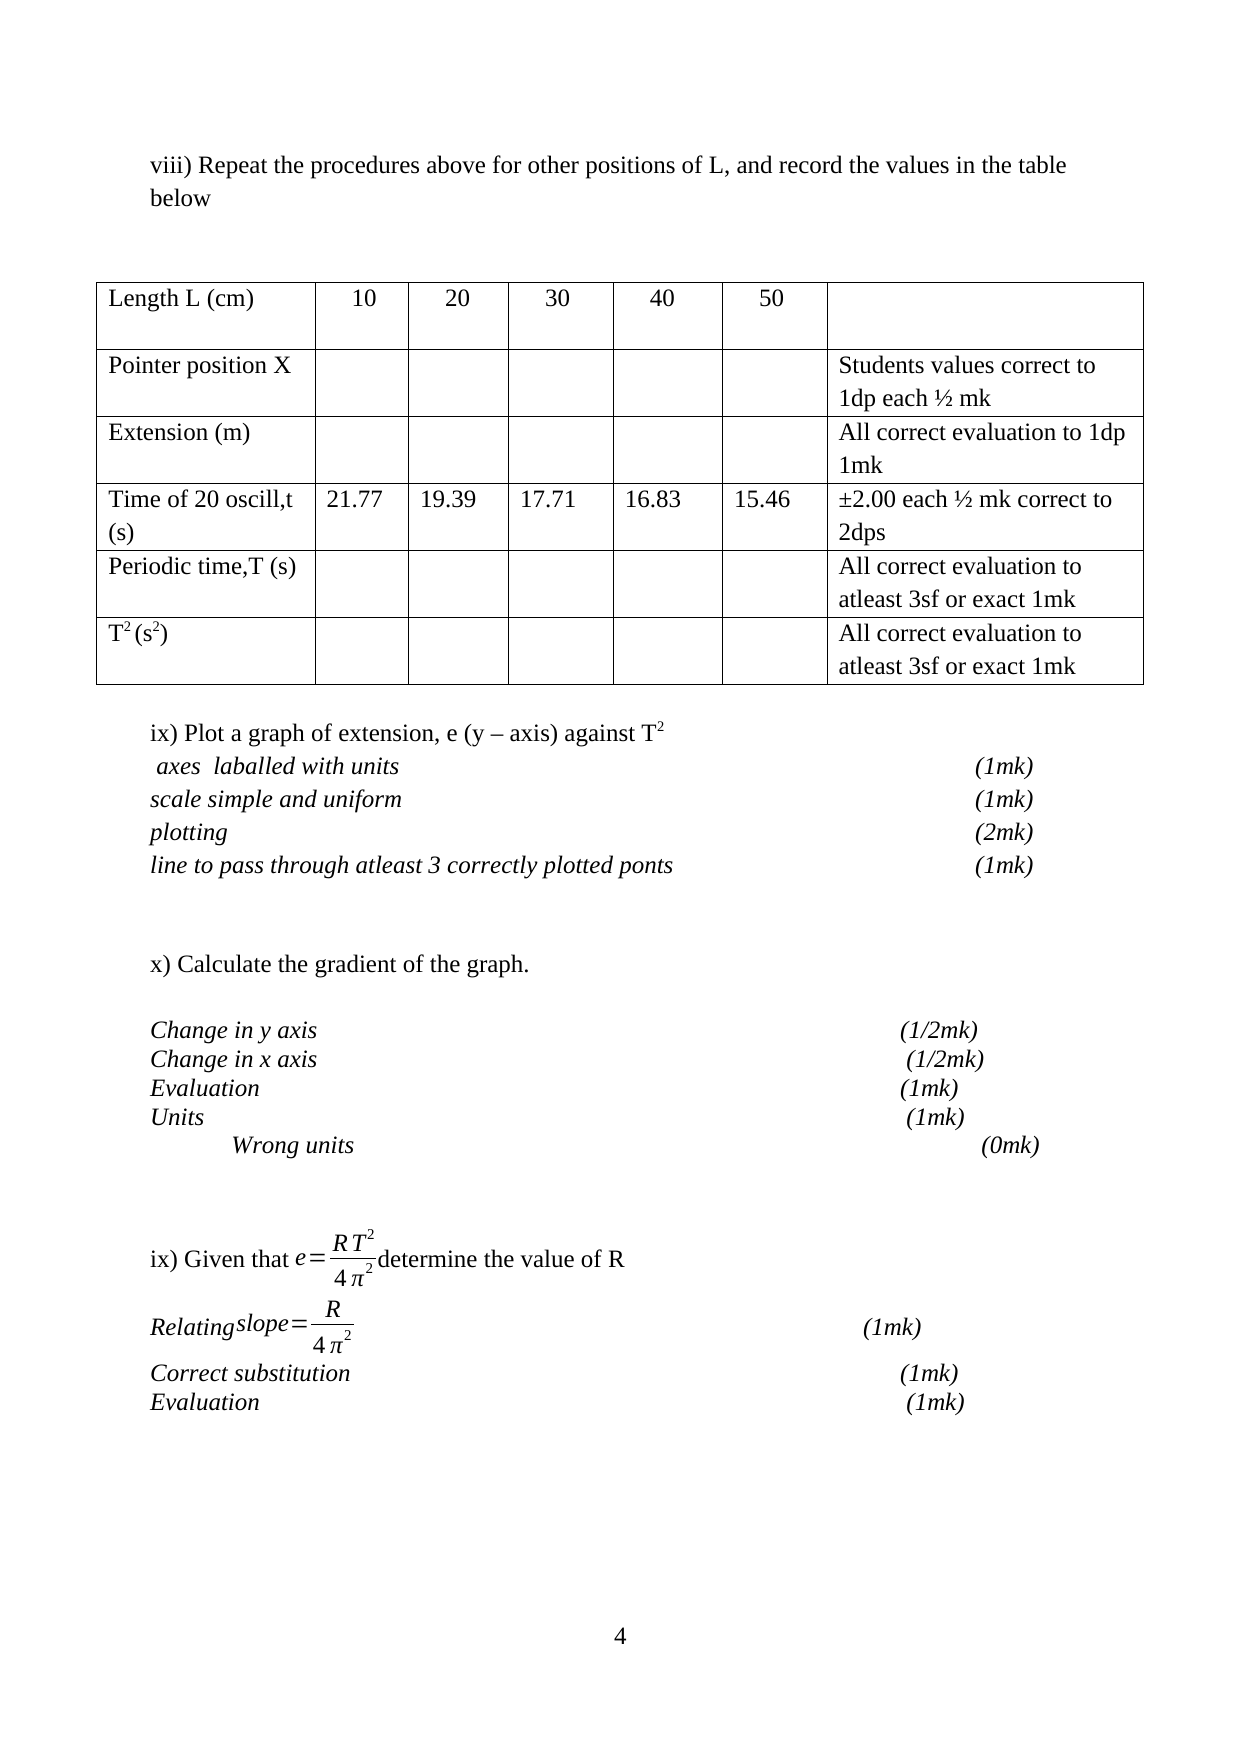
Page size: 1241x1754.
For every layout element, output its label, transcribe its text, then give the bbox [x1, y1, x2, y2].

table_cell Pointer position X [97, 350, 315, 416]
text Units (1mk) [150, 1102, 1090, 1130]
table_cell [509, 350, 613, 416]
table_cell [723, 618, 827, 684]
table_cell [409, 417, 508, 483]
text line to pass through atleast 3 correctly plotted ponts (1mk) [150, 850, 1090, 879]
table_header 10 [316, 283, 408, 349]
text x) Calculate the gradient of the graph. [150, 949, 1090, 978]
table_cell [316, 618, 408, 684]
table_cell [723, 350, 827, 416]
table_header [828, 283, 1143, 349]
table_cell [316, 350, 408, 416]
table_header 30 [509, 283, 613, 349]
text Relating (1mk) [150, 1296, 1090, 1358]
table_cell All correct evaluation to 1dp 1mk [828, 417, 1143, 483]
table_cell [614, 551, 722, 617]
table_cell [723, 417, 827, 483]
table_header 40 [614, 283, 722, 349]
text Evaluation (1mk) [150, 1073, 1090, 1102]
table_header 20 [409, 283, 508, 349]
text Evaluation (1mk) [150, 1387, 1090, 1416]
table_header 50 [723, 283, 827, 349]
text ix) Plot a graph of extension, e (y – axis) against T2 [150, 718, 1090, 747]
text Wrong units (0mk) [150, 1130, 1090, 1159]
table_cell 15.46 [723, 484, 827, 550]
text Change in x axis (1/2mk) [150, 1044, 1090, 1073]
table_cell [409, 618, 508, 684]
table_header Length L (cm) [97, 283, 315, 349]
table_cell [509, 618, 613, 684]
text viii) Repeat the procedures above for other positions of L, and record the values in the table below [150, 150, 1090, 212]
table_cell Time of 20 oscill,t (s) [97, 484, 315, 550]
table_cell 21.77 [316, 484, 408, 550]
table_cell [409, 350, 508, 416]
table_cell T2 (s2) [97, 618, 315, 684]
text scale simple and uniform (1mk) [150, 784, 1090, 813]
table_cell [409, 551, 508, 617]
text axes laballed with units (1mk) [150, 751, 1090, 780]
table_cell All correct evaluation to atleast 3sf or exact 1mk [828, 618, 1143, 684]
table_cell [614, 350, 722, 416]
text ix) Given that determine the value of R [150, 1225, 1090, 1291]
table_cell All correct evaluation to atleast 3sf or exact 1mk [828, 551, 1143, 617]
table_cell [509, 551, 613, 617]
table_cell [614, 417, 722, 483]
table_cell [316, 551, 408, 617]
text plotting (2mk) [150, 817, 1090, 846]
table_cell Students values correct to 1dp each ½ mk [828, 350, 1143, 416]
table_cell ±2.00 each ½ mk correct to 2dps [828, 484, 1143, 550]
table_cell 19.39 [409, 484, 508, 550]
text Change in y axis (1/2mk) [150, 1015, 1090, 1044]
table_cell 17.71 [509, 484, 613, 550]
table_cell 16.83 [614, 484, 722, 550]
table_cell Periodic time,T (s) [97, 551, 315, 617]
table_cell [723, 551, 827, 617]
table_cell [614, 618, 722, 684]
table_cell [316, 417, 408, 483]
table_cell Extension (m) [97, 417, 315, 483]
text Correct substitution (1mk) [150, 1358, 1090, 1387]
table_cell [509, 417, 613, 483]
